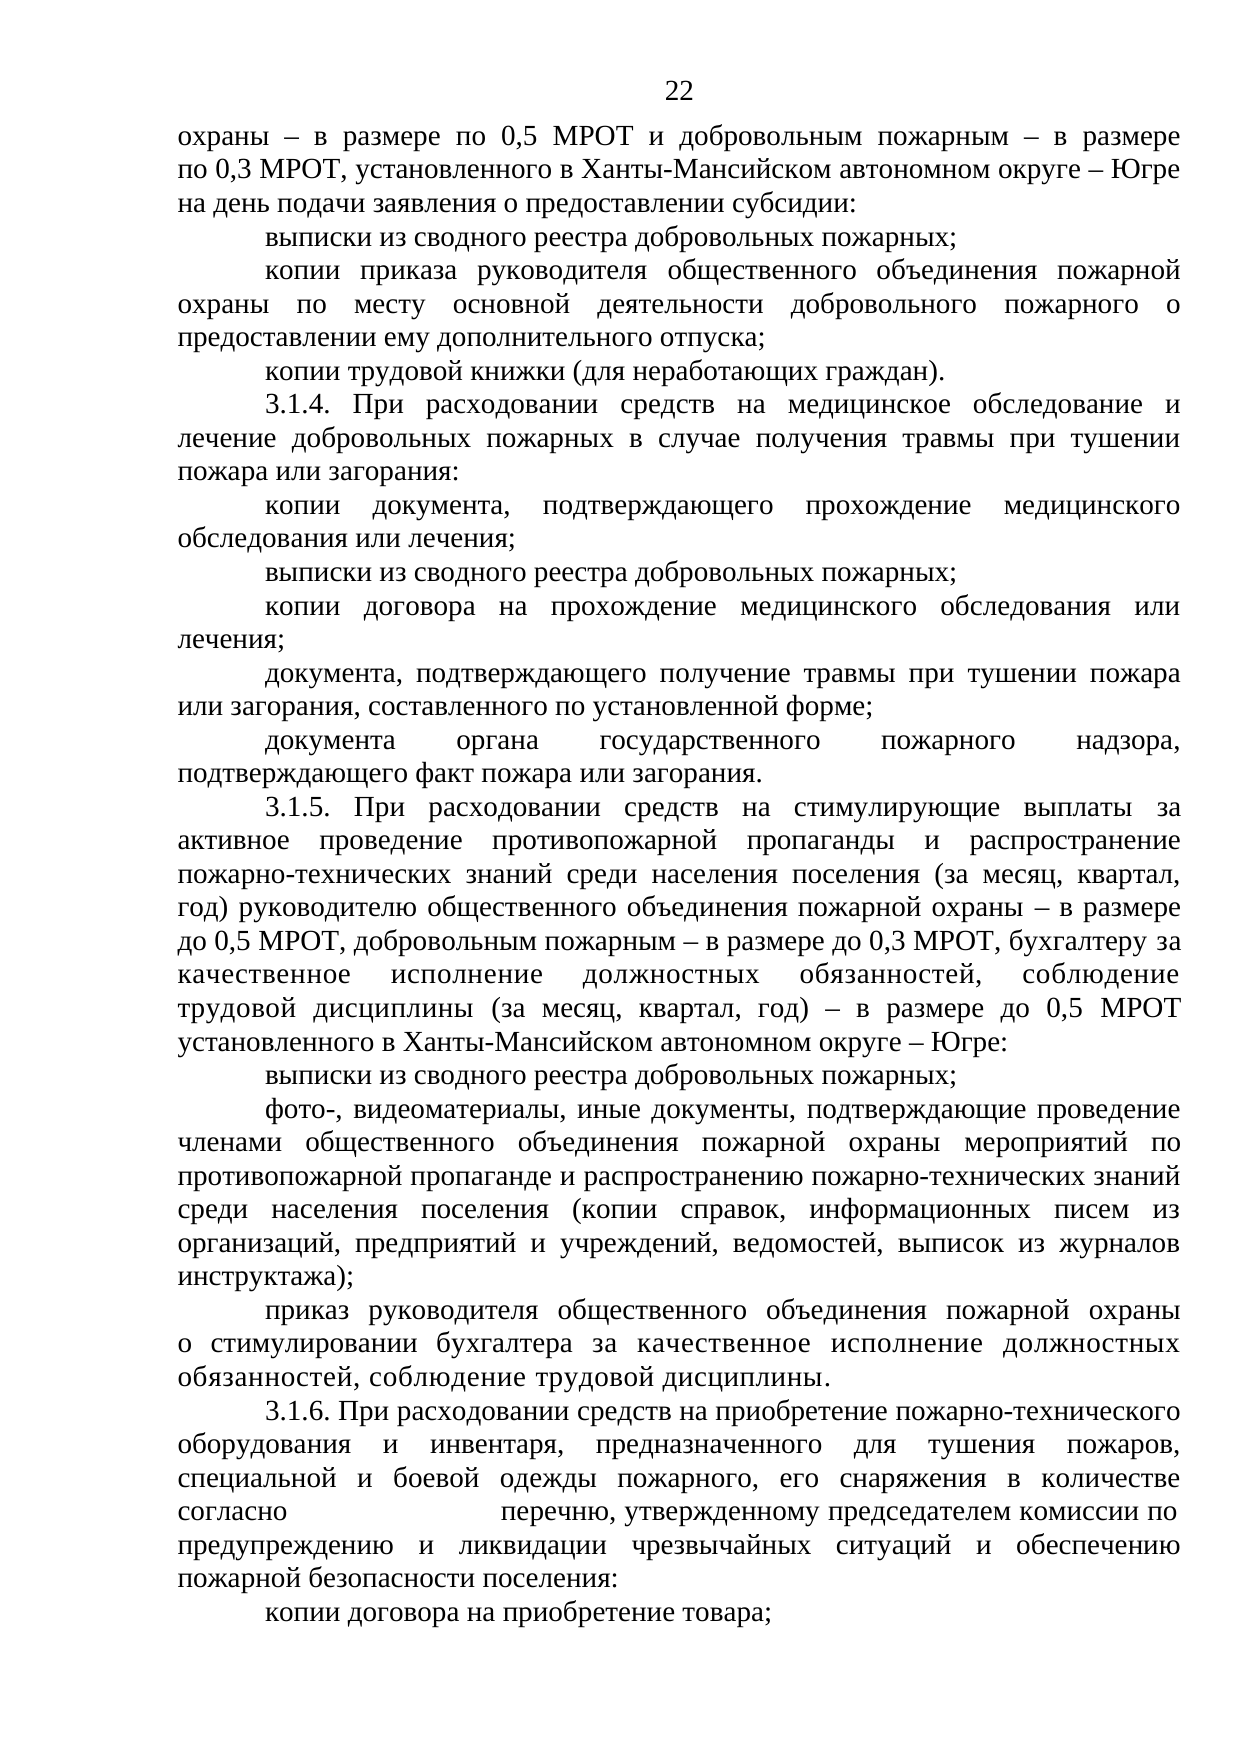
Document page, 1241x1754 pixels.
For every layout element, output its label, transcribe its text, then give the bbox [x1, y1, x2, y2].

text копии приказа руководителя общественного объединения пожарной охраны по месту основной деятельности добровольного пожарного о предоставлении ему дополнительного отпуска; [177, 252, 1181, 353]
text копии трудовой книжки (для неработающих граждан). [177, 353, 1181, 386]
text выписки из сводного реестра добровольных пожарных; [177, 554, 1181, 588]
text приказ руководителя общественного объединения пожарной охраны о стимулировании бухгалтера за качественное исполнение должностных обязанностей, соблюдение трудовой дисциплины. [177, 1292, 1181, 1393]
text копии договора на прохождение медицинского обследования или лечения; [177, 588, 1181, 655]
text 3.1.4. При расходовании средств на медицинское обследование и лечение добровольных пожарных в случае получения травмы при тушении пожара или загорания: [177, 386, 1181, 487]
text выписки из сводного реестра добровольных пожарных; [177, 219, 1181, 252]
text 3.1.5. При расходовании средств на стимулирующие выплаты за активное проведение противопожарной пропаганды и распространение пожарно-технических знаний среди населения поселения (за месяц, квартал, год) руководителю общественного объединения пожарной охраны – в размере до 0,5 МРОТ, добровольным пожарным – в размере до 0,3 МРОТ, бухгалтеру за качественное исполнение должностных обязанностей, соблюдение трудовой дисциплины (за месяц, квартал, год) – в размере до 0,5 МРОТ установленного в Ханты-Мансийском автономном округе – Югре: [177, 789, 1181, 1057]
text копии договора на приобретение товара; [177, 1594, 1181, 1627]
text выписки из сводного реестра добровольных пожарных; [177, 1057, 1181, 1091]
text фото-, видеоматериалы, иные документы, подтверждающие проведение членами общественного объединения пожарной охраны мероприятий по противопожарной пропаганде и распространению пожарно-технических знаний среди населения поселения (копии справок, информационных писем из организаций, предприятий и учреждений, ведомостей, выписок из журналов инструктажа); [177, 1091, 1181, 1292]
text документа органа государственного пожарного надзора, подтверждающего факт пожара или загорания. [177, 722, 1181, 789]
text 3.1.6. При расходовании средств на приобретение пожарно-технического оборудования и инвентаря, предназначенного для тушения пожаров, специальной и боевой одежды пожарного, его снаряжения в количестве согласно перечню, утвержденному председателем комиссии по предупреждению и ликвидации чрезвычайных ситуаций и обеспечению пожарной безопасности поселения: [177, 1393, 1181, 1594]
text копии документа, подтверждающего прохождение медицинского обследования или лечения; [177, 487, 1181, 554]
text документа, подтверждающего получение травмы при тушении пожара или загорания, составленного по установленной форме; [177, 655, 1181, 722]
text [177, 118, 1181, 219]
